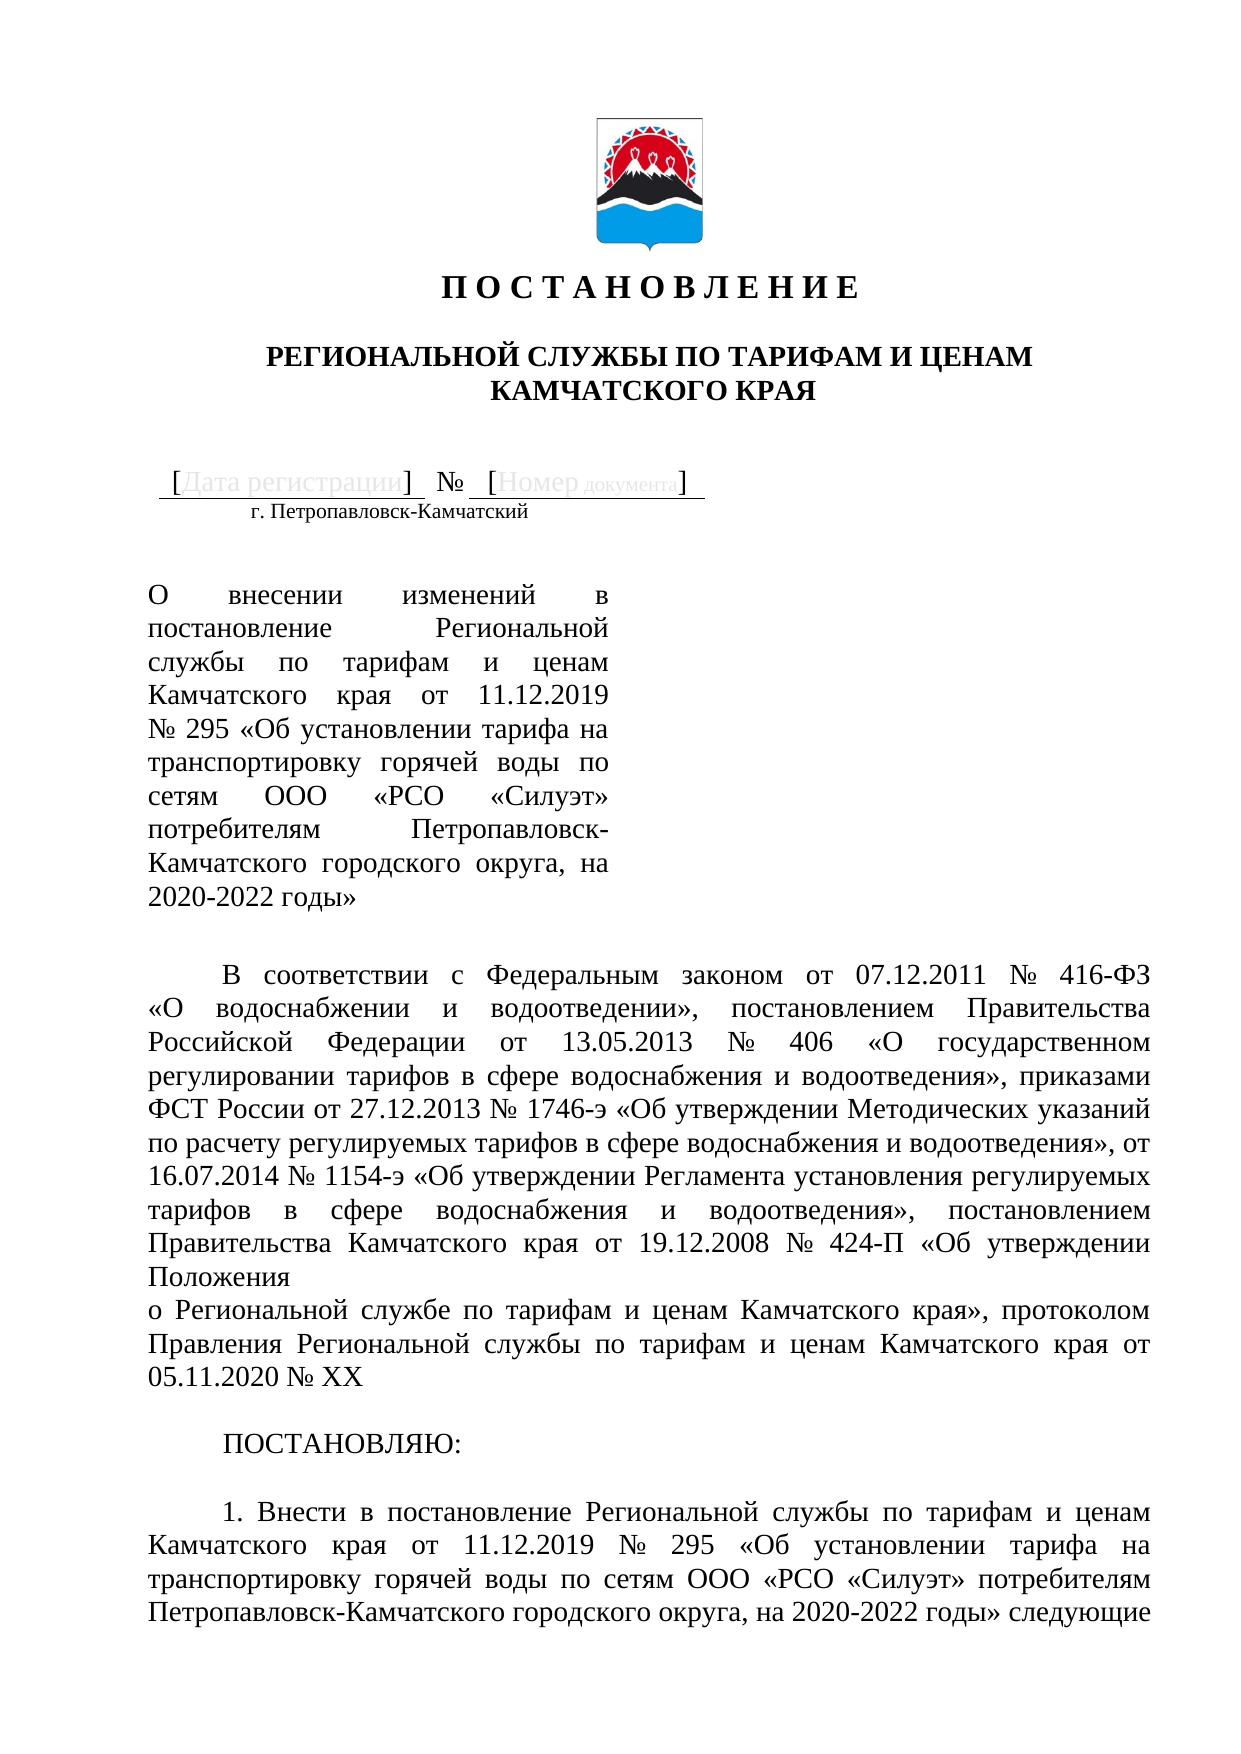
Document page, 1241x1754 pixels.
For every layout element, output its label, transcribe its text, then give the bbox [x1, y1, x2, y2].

picture [596, 118, 703, 251]
table_header [Дата регистрации] [159, 464, 425, 497]
title КАМЧАТСКОГО КРАЯ [148, 373, 1152, 406]
title РЕГИОНАЛЬНОЙ СЛУЖБЫ ПО ТАРИФАМ И ЦЕНАМ [148, 339, 1152, 373]
table_header О внесении изменений в постановление Региональной службы по тарифам и ценам Камчатского края от 11.12.2019 № 295 «Об установлении тарифа на транспортировку горячей воды по сетям ООО «РСО «Силуэт» потребителям Петропавловск-Камчатского городского округа, на 2020-2022 годы» [148, 566, 620, 923]
text В соответствии с Федеральным законом от 07.12.2011 № 416-ФЗ «О водоснабжении и водоотведении», постановлением Правительства Российской Федерации от 13.05.2013 № 406 «О государственном регулировании тарифов в сфере водоснабжения и водоотведения», приказами ФСТ России от 27.12.2013 № 1746-э «Об утверждении Методических указаний по расчету регулируемых тарифов в сфере водоснабжения и водоотведения», от 16.07.2014 № 1154-э «Об утверждении Регламента установления регулируемых тарифов в сфере водоснабжения и водоотведения», постановлением Правительства Камчатского края от 19.12.2008 № 424-П «Об утверждении Положения о Региональной службе по тарифам и ценам Камчатского края», протоколом Правления Региональной службы по тарифам и ценам Камчатского края от 05.11.2020 № ХХ [148, 957, 1152, 1393]
title П О С Т А Н О В Л Е Н И Е [148, 267, 1152, 306]
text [148, 1494, 1152, 1628]
table_header [Номер документа] [469, 464, 705, 497]
text г. Петропавловск-Камчатский [148, 498, 1152, 542]
table_header № [425, 464, 469, 497]
text ПОСТАНОВЛЯЮ: [148, 1427, 1152, 1460]
